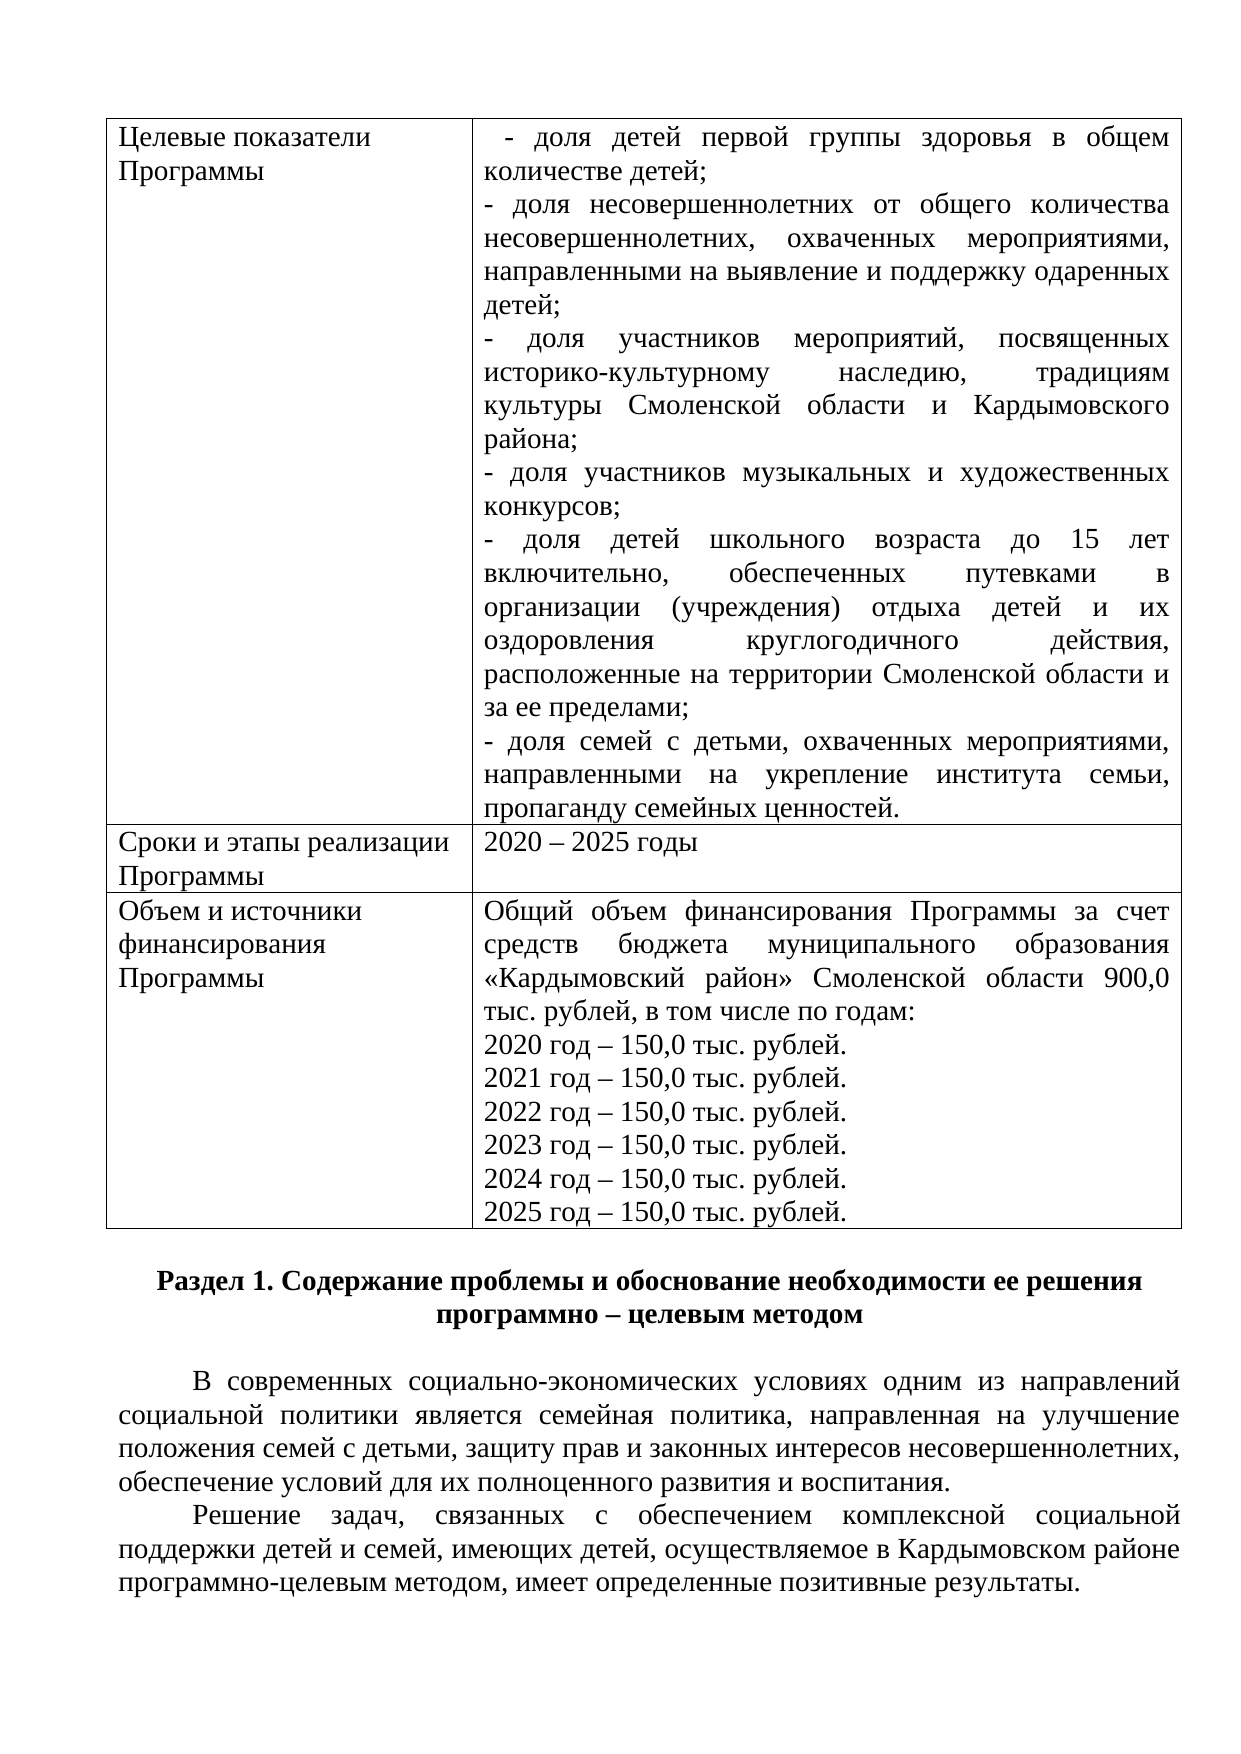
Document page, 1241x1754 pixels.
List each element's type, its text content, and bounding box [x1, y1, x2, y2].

table_cell 2020 – 2025 годы [473, 825, 1181, 892]
table_cell Объем и источники финансирования Программы [107, 893, 472, 1228]
table_cell - доля детей первой группы здоровья в общем количестве детей; - доля несовершеннолетних от общего количества несовершеннолетних, охваченных мероприятиями, направленными на выявление и поддержку одаренных детей; - доля участников мероприятий, посвященных историко-культурному наследию, традициям культуры Смоленской области и Кардымовского района; - доля участников музыкальных и художественных конкурсов; - доля детей школьного возраста до 15 лет включительно, обеспеченных путевками в организации (учреждения) отдыха детей и их оздоровления круглогодичного действия, расположенные на территории Смоленской области и за ее пределами; - доля семей с детьми, охваченных мероприятиями, направленными на укрепление института семьи, пропаганду семейных ценностей. [473, 119, 1181, 823]
table_cell Целевые показатели Программы [107, 119, 472, 823]
table_cell Общий объем финансирования Программы за счет средств бюджета муниципального образования «Кардымовский район» Смоленской области 900,0 тыс. рублей, в том числе по годам: 2020 год – 150,0 тыс. рублей. 2021 год – 150,0 тыс. рублей. 2022 год – 150,0 тыс. рублей. 2023 год – 150,0 тыс. рублей. 2024 год – 150,0 тыс. рублей. 2025 год – 150,0 тыс. рублей. [473, 893, 1181, 1228]
text Раздел 1. Содержание проблемы и обоснование необходимости ее решения программно – целевым методом [118, 1263, 1181, 1330]
text Решение задач, связанных с обеспечением комплексной социальной поддержки детей и семей, имеющих детей, осуществляемое в Кардымовском районе программно-целевым методом, имеет определенные позитивные результаты. [118, 1497, 1181, 1598]
text В современных социально-экономических условиях одним из направлений социальной политики является семейная политика, направленная на улучшение положения семей с детьми, защиту прав и законных интересов несовершеннолетних, обеспечение условий для их полноценного развития и воспитания. [118, 1363, 1181, 1497]
table_cell Сроки и этапы реализации Программы [107, 825, 472, 892]
